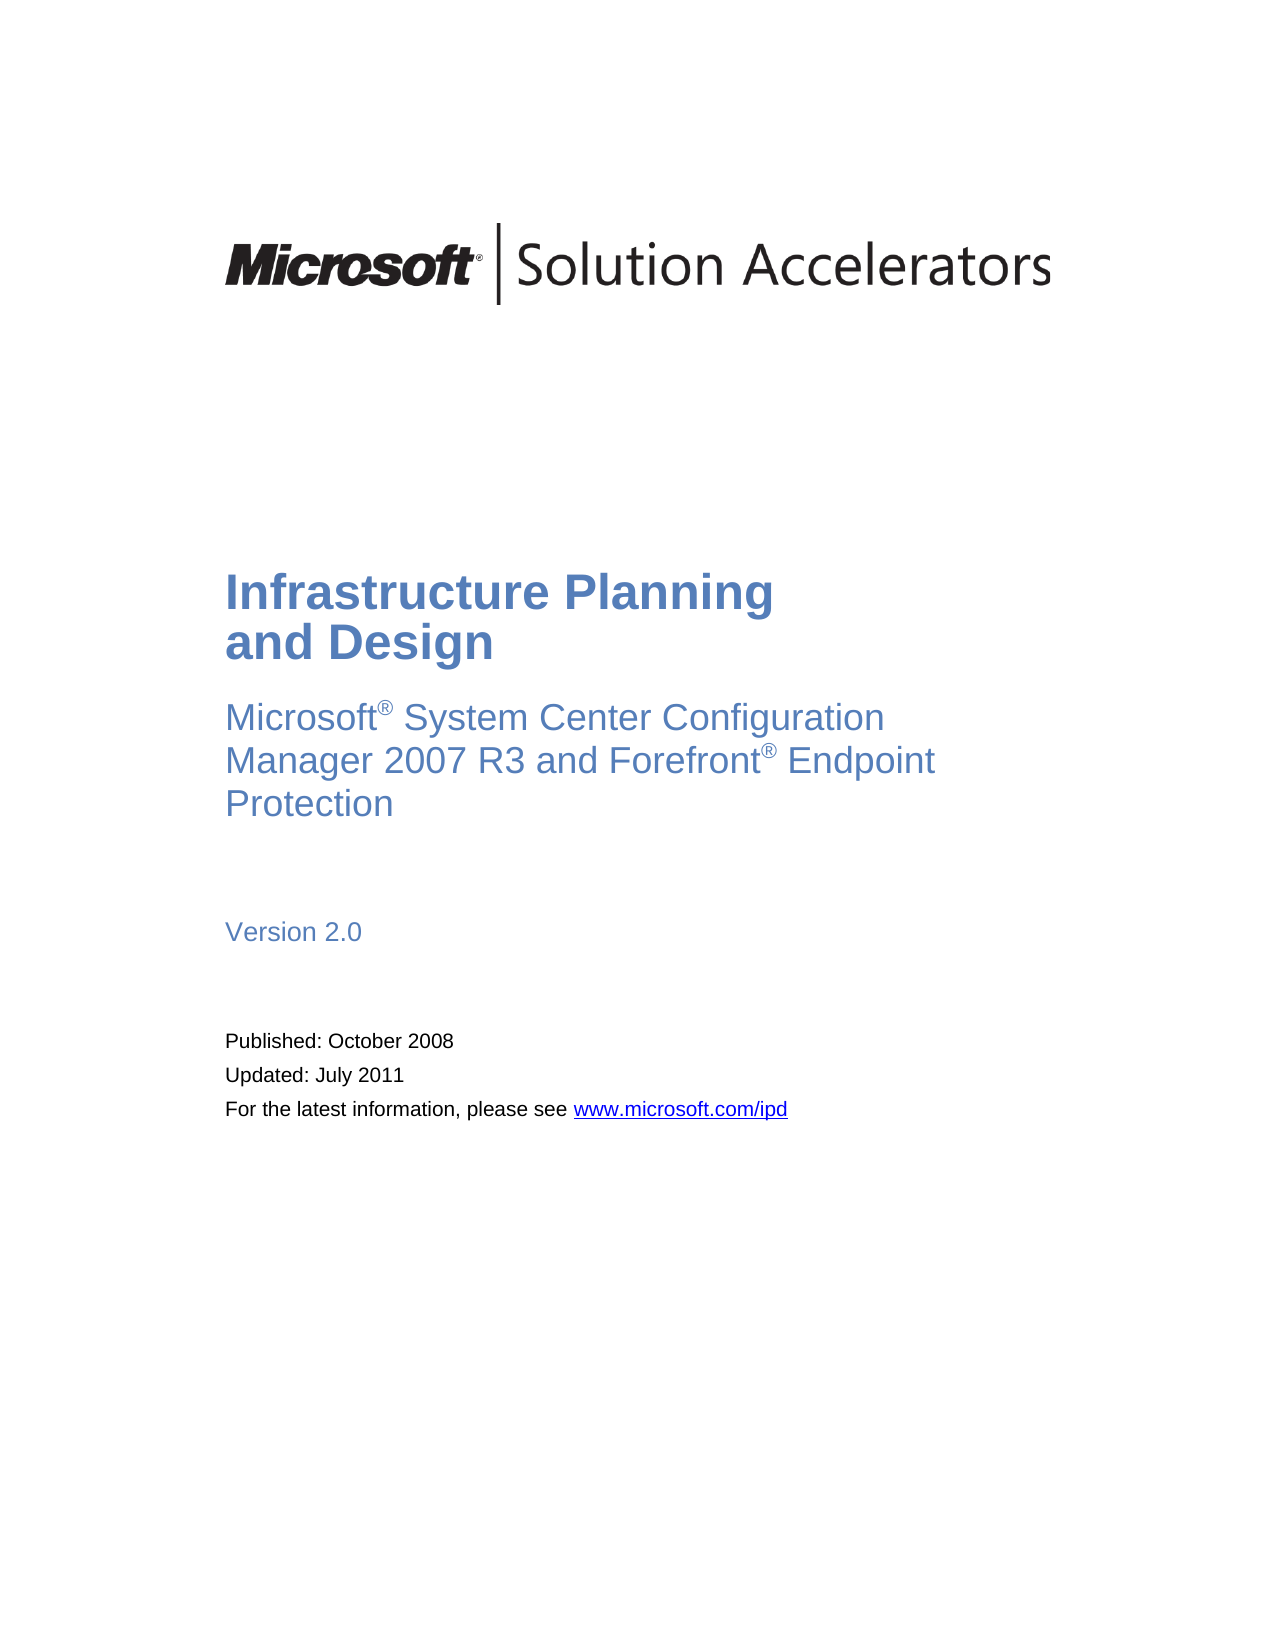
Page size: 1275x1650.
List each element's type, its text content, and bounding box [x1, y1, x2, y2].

text Updated: July 2011 [225, 1063, 1050, 1087]
text Published: October 2008 [225, 1029, 1050, 1053]
title Infrastructure Planning and Design [225, 570, 1050, 670]
picture [225, 223, 1050, 305]
text Version 2.0 [225, 912, 1050, 949]
text Microsoft® System Center Configuration Manager 2007 R3 and Forefront® Endpoint Protection [225, 695, 1050, 824]
text For the latest information, please see www.microsoft.com/ipd [225, 1097, 1050, 1121]
